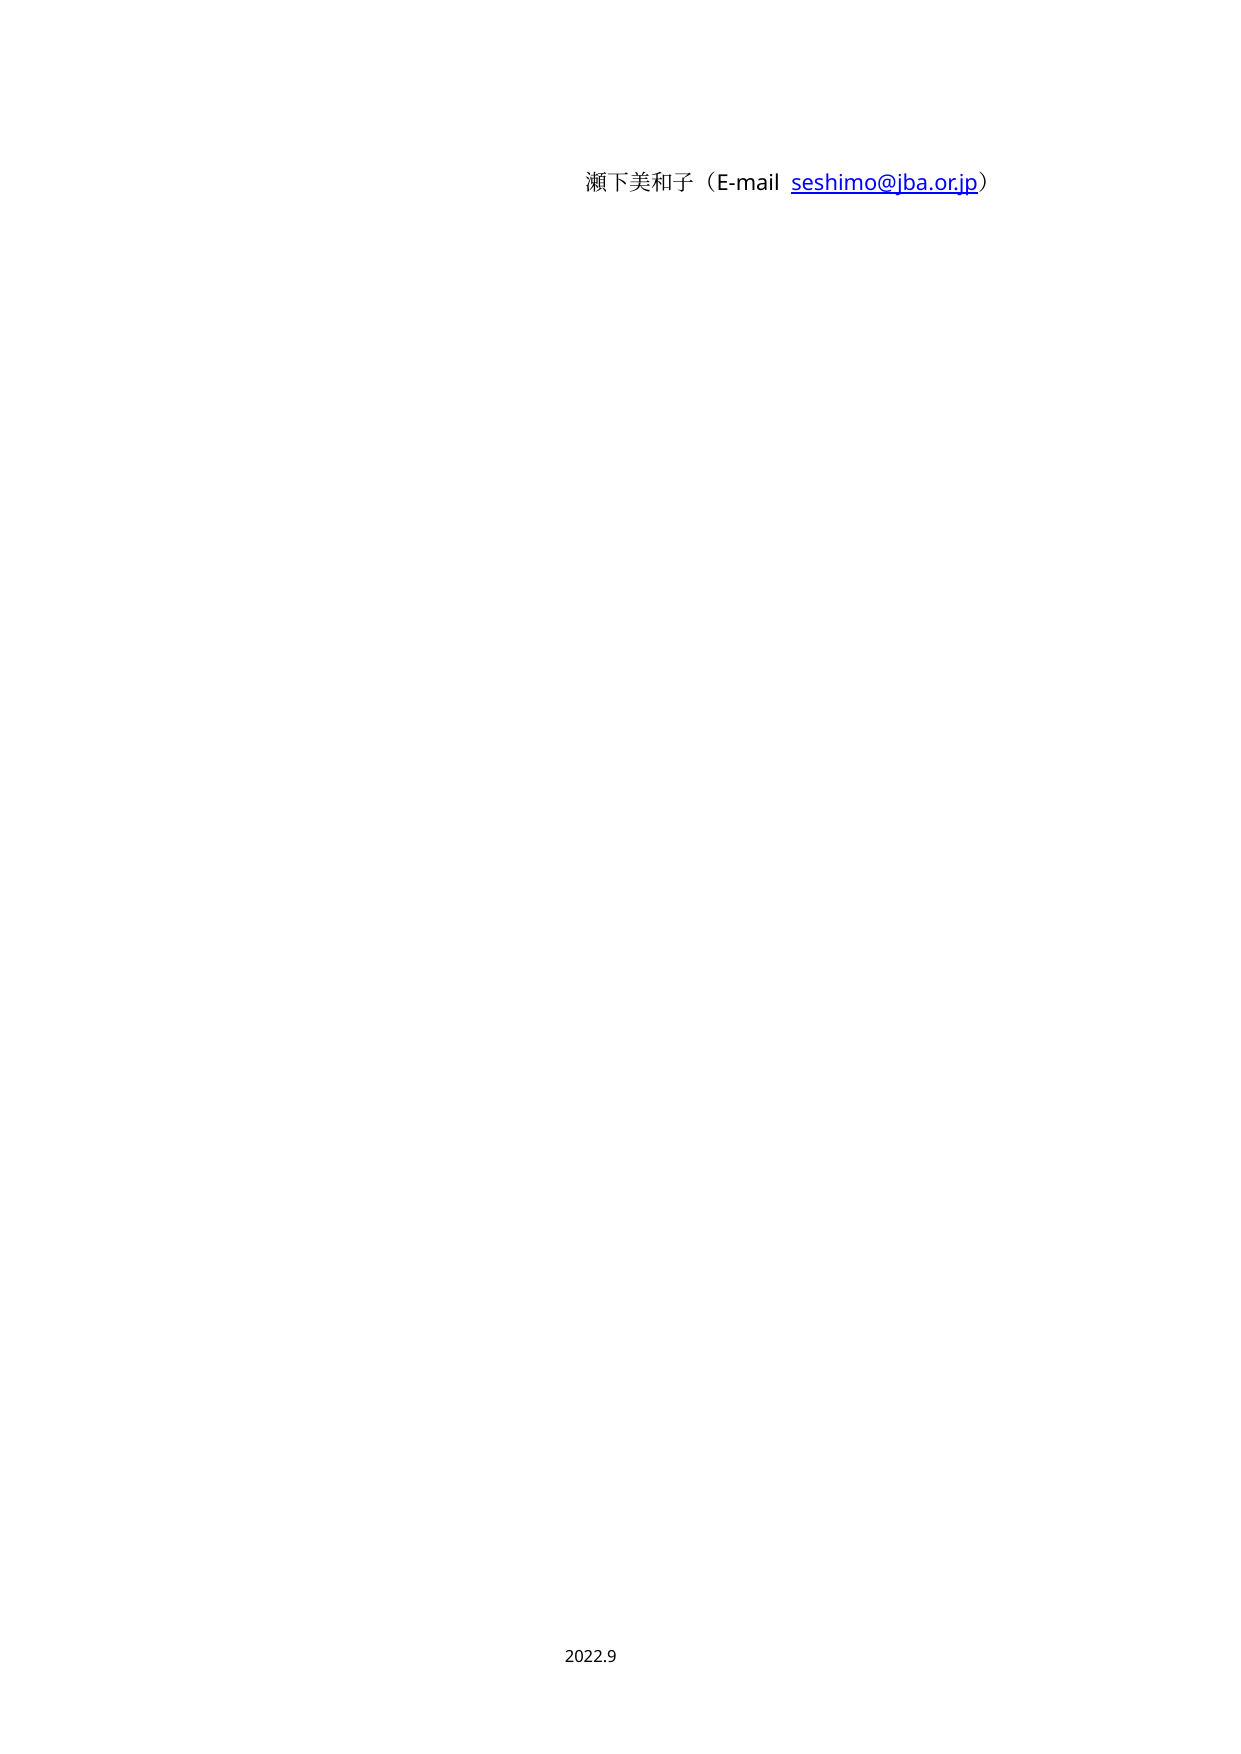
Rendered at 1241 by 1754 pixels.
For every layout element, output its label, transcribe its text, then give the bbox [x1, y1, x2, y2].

text 瀬下美和子（E-mail seshimo@jba.or.jp） [148, 150, 1092, 212]
